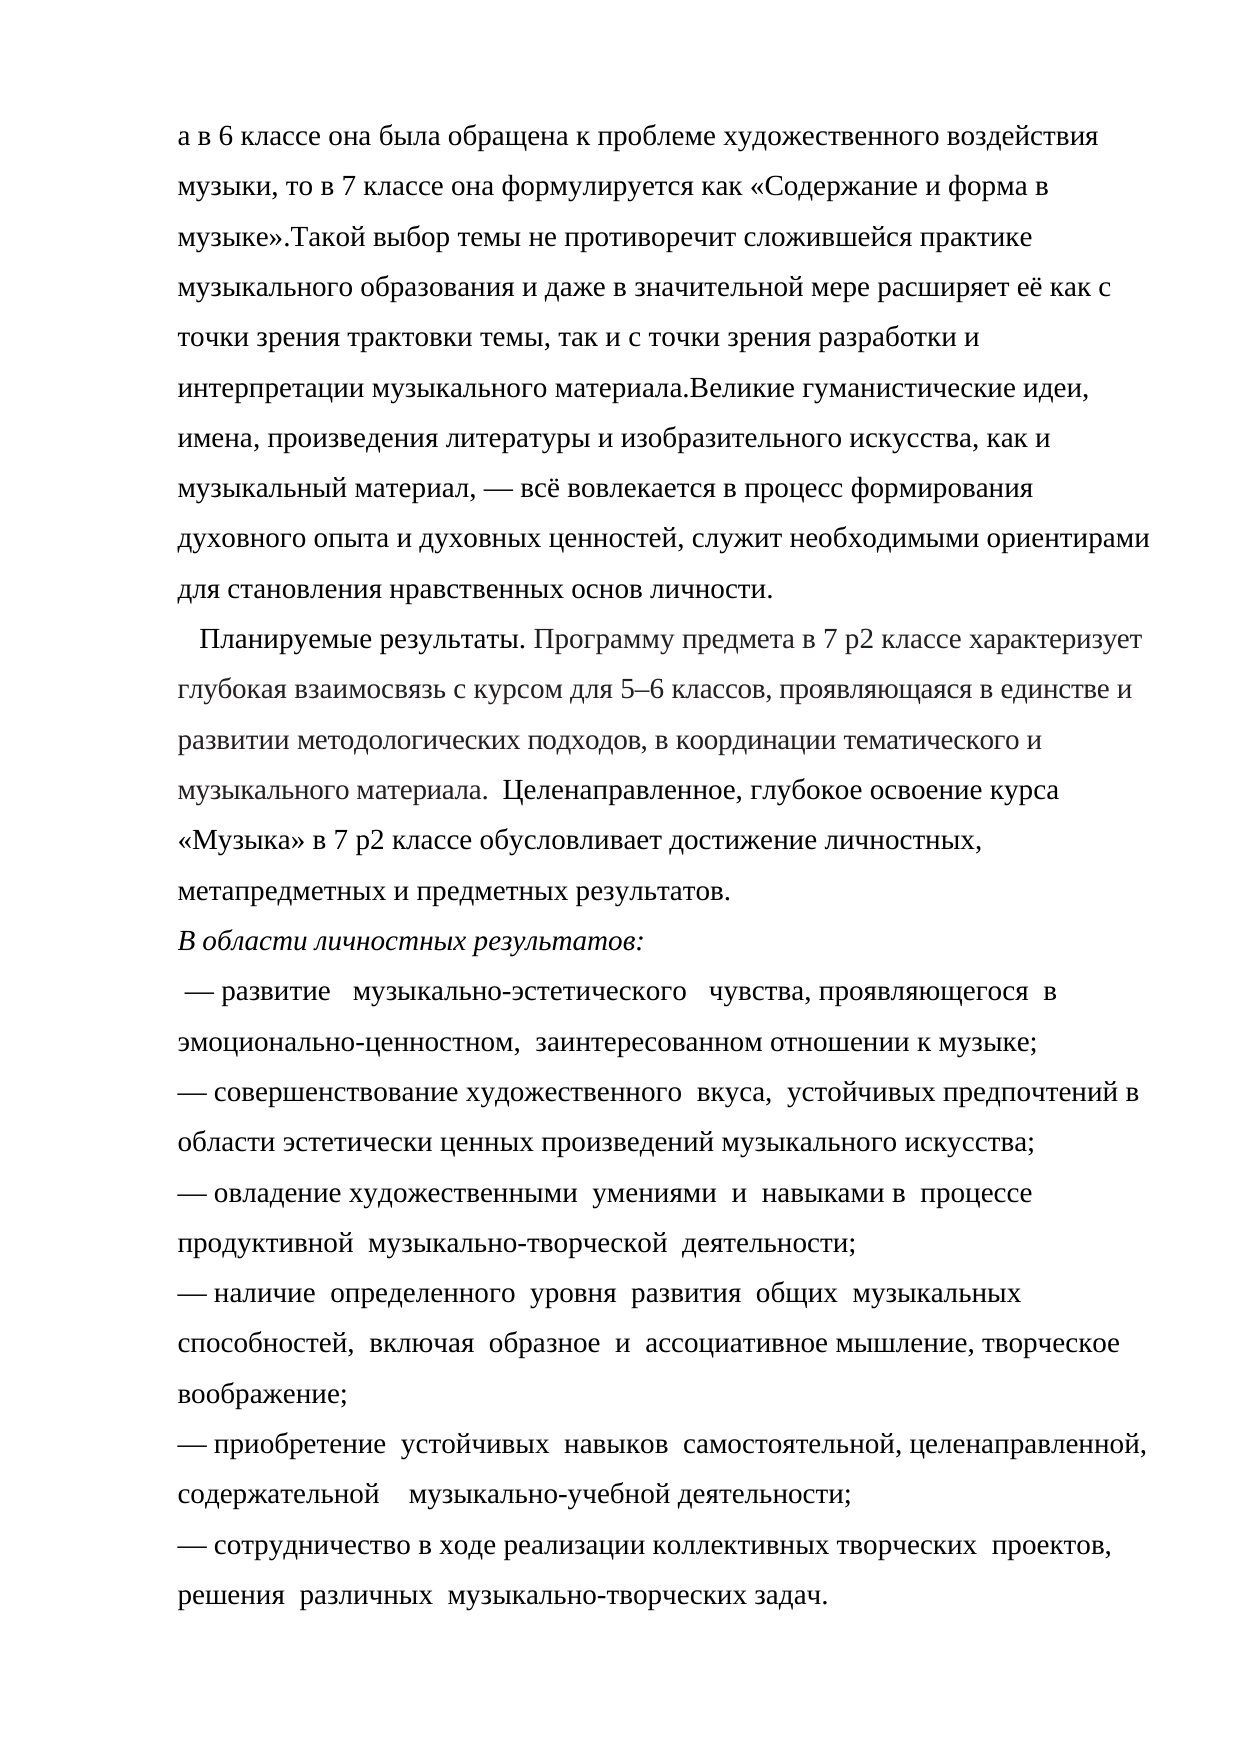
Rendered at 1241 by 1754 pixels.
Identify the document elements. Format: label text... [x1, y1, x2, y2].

text — наличие определенного уровня развития общих музыкальных способностей, включая образное и ассоциативное мышление, творческое воображение; [177, 1275, 1152, 1409]
text — развитие музыкально-эстетического чувства, проявляющегося в эмоционально-ценностном, заинтересованном отношении к музыке; [177, 973, 1152, 1057]
text — сотрудничество в ходе реализации коллективных творческих проектов, решения различных музыкально-творческих задач. [177, 1527, 1152, 1611]
text — совершенствование художественного вкуса, устойчивых предпочтений в области эстетически ценных произведений музыкального искусства; [177, 1074, 1152, 1158]
text — овладение художественными умениями и навыками в процессе продуктивной музыкально-творческой деятельности; [177, 1175, 1152, 1258]
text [177, 118, 1152, 604]
text — приобретение устойчивых навыков самостоятельной, целенаправленной, содержательной музыкально-учебной деятельности; [177, 1426, 1152, 1510]
text В области личностных результатов: [177, 923, 1152, 957]
text Планируемые результаты. Программу предмета в 7 р2 классе характеризует глубокая взаимосвязь с курсом для 5–6 классов, проявляющаяся в единстве и развитии методологических подходов, в координации тематического и музыкального материала. Целенаправленное, глубокое освоение курса «Музыка» в 7 р2 классе обусловливает достижение личностных, метапредметных и предметных результатов. [177, 621, 1152, 906]
